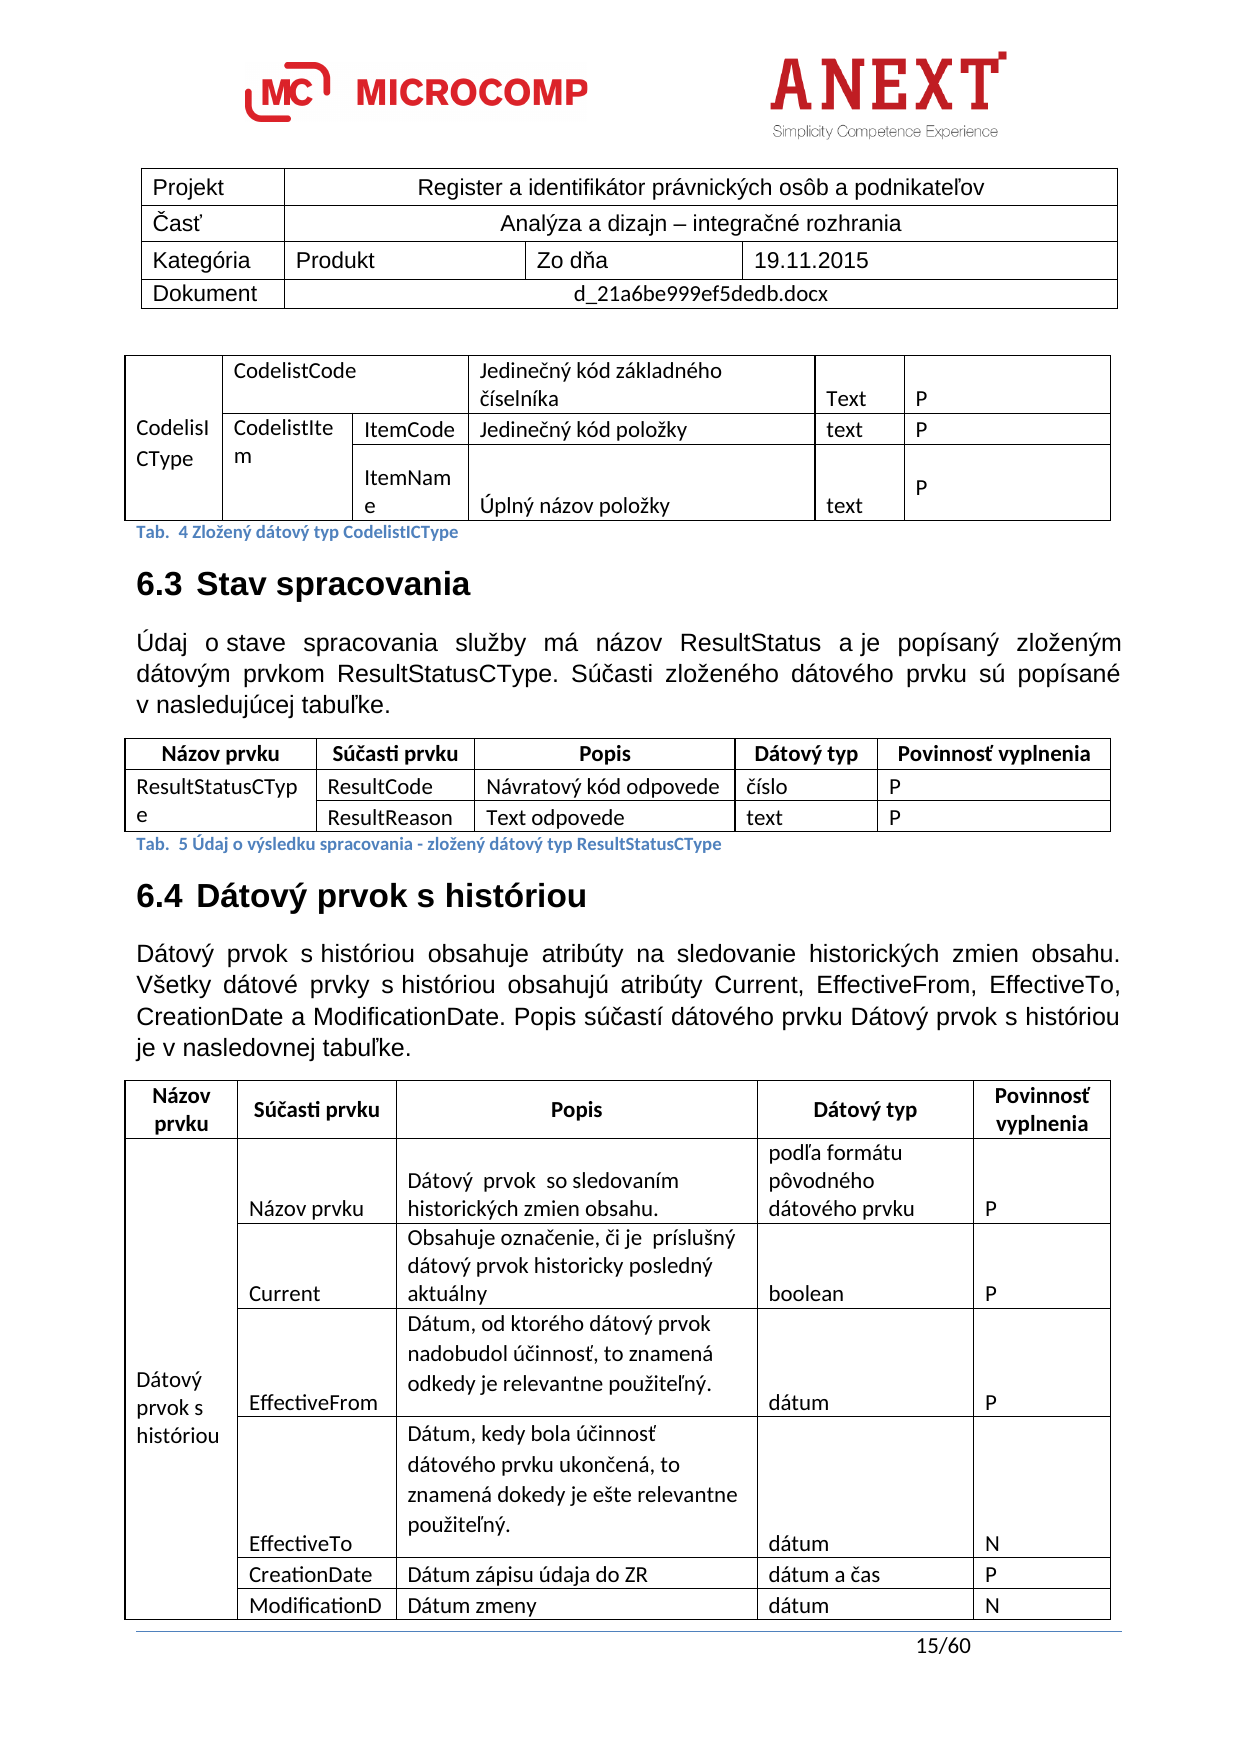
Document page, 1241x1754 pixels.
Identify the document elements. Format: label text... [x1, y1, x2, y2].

table_cell P [974, 1139, 1110, 1222]
text Dátový prvok s históriou obsahuje atribúty na sledovanie historických zmien obsahu. Všetky dátové prvky s históriou obsahujú atribúty Current, EffectiveFrom, EffectiveTo, CreationDate a ModificationDate. Popis súčastí dátového prvku Dátový prvok s históriou je v nasledovnej tabuľke. [136, 939, 1122, 1061]
picture [748, 50, 1013, 143]
table_cell ResultStatusCType [126, 770, 316, 831]
table_header Popis [397, 1081, 757, 1137]
table_cell ItemCode [353, 414, 468, 444]
table_cell Text [816, 356, 904, 412]
table_header Popis [475, 739, 734, 769]
table_header Názov prvku [126, 1081, 237, 1137]
table_cell text [816, 445, 904, 519]
table_cell P [974, 1224, 1110, 1308]
table_cell EffectiveTo [238, 1417, 396, 1557]
table_cell Dátum zápisu údaja do ZR [397, 1558, 757, 1588]
table_cell P [905, 414, 1110, 444]
table_header Dátový typ [736, 739, 877, 769]
table_cell ResultReason [317, 801, 474, 831]
table_cell Úplný názov položky [469, 445, 814, 519]
table_header Povinnosť vyplnenia [878, 739, 1110, 769]
text Tab. 4 Zložený dátový typ CodelistICType [136, 521, 1122, 543]
table_cell Návratový kód odpovede [475, 770, 734, 800]
table_cell číslo [736, 770, 877, 800]
table_cell Dátum, od ktorého dátový prvok nadobudol účinnosť, to znamená odkedy je relevantne použiteľný. [397, 1309, 757, 1416]
table_cell ModificationDate [238, 1589, 396, 1619]
table_cell N [974, 1589, 1110, 1619]
table_cell N [974, 1417, 1110, 1557]
table_header Povinnosť vyplnenia [974, 1081, 1110, 1137]
picture [245, 62, 588, 122]
table_cell text [736, 801, 877, 831]
table_cell Dátum, kedy bola účinnosť dátového prvku ukončená, to znamená dokedy je ešte relevantne použiteľný. [397, 1417, 757, 1557]
table_cell dátum [758, 1417, 973, 1557]
table_cell Text odpovede [475, 801, 734, 831]
table_cell Jedinečný kód položky [469, 414, 814, 444]
table_cell dátum [758, 1589, 973, 1619]
text Tab. 5 Údaj o výsledku spracovania - zložený dátový typ ResultStatusCType [136, 832, 1122, 855]
table_cell EffectiveFrom [238, 1309, 396, 1416]
table_cell Obsahuje označenie, či je príslušný dátový prvok historicky posledný aktuálny [397, 1224, 757, 1308]
table_cell ResultCode [317, 770, 474, 800]
table_cell Názov prvku [238, 1139, 396, 1222]
table_cell Current [238, 1224, 396, 1308]
text Údaj o stave spracovania služby má názov ResultStatus a je popísaný zloženým dátovým prvkom ResultStatusCType. Súčasti zloženého dátového prvku sú popísané v nasledujúcej tabuľke. [136, 628, 1122, 718]
table_header Názov prvku [126, 739, 316, 769]
table_cell Jedinečný kód základného číselníka [469, 356, 814, 412]
table_header Súčasti prvku [317, 739, 474, 769]
table_cell P [974, 1309, 1110, 1416]
table_header Dátový typ [758, 1081, 973, 1137]
table_cell ItemName [353, 445, 468, 519]
table_header Súčasti prvku [238, 1081, 396, 1137]
table_cell podľa formátu pôvodného dátového prvku [758, 1139, 973, 1222]
table_cell Dátový prvok so sledovaním historických zmien obsahu. [397, 1139, 757, 1222]
table_cell text [816, 414, 904, 444]
subtitle Stav spracovania [136, 564, 1122, 603]
table_cell P [905, 445, 1110, 519]
table_cell CreationDate [238, 1558, 396, 1588]
table_cell boolean [758, 1224, 973, 1308]
table_cell dátum [758, 1309, 973, 1416]
subtitle Dátový prvok s históriou [136, 876, 1122, 914]
table_cell dátum a čas [758, 1558, 973, 1588]
table_cell CodelistCode [223, 356, 468, 412]
table_cell P [878, 770, 1110, 800]
table_cell CodelisICType [126, 356, 222, 519]
table_cell Dátum zmeny [397, 1589, 757, 1619]
table_cell P [878, 801, 1110, 831]
table_cell P [905, 356, 1110, 412]
table_cell Dátový prvok s históriou [126, 1139, 237, 1619]
table_cell CodelistItem [223, 414, 352, 519]
table_cell P [974, 1558, 1110, 1588]
